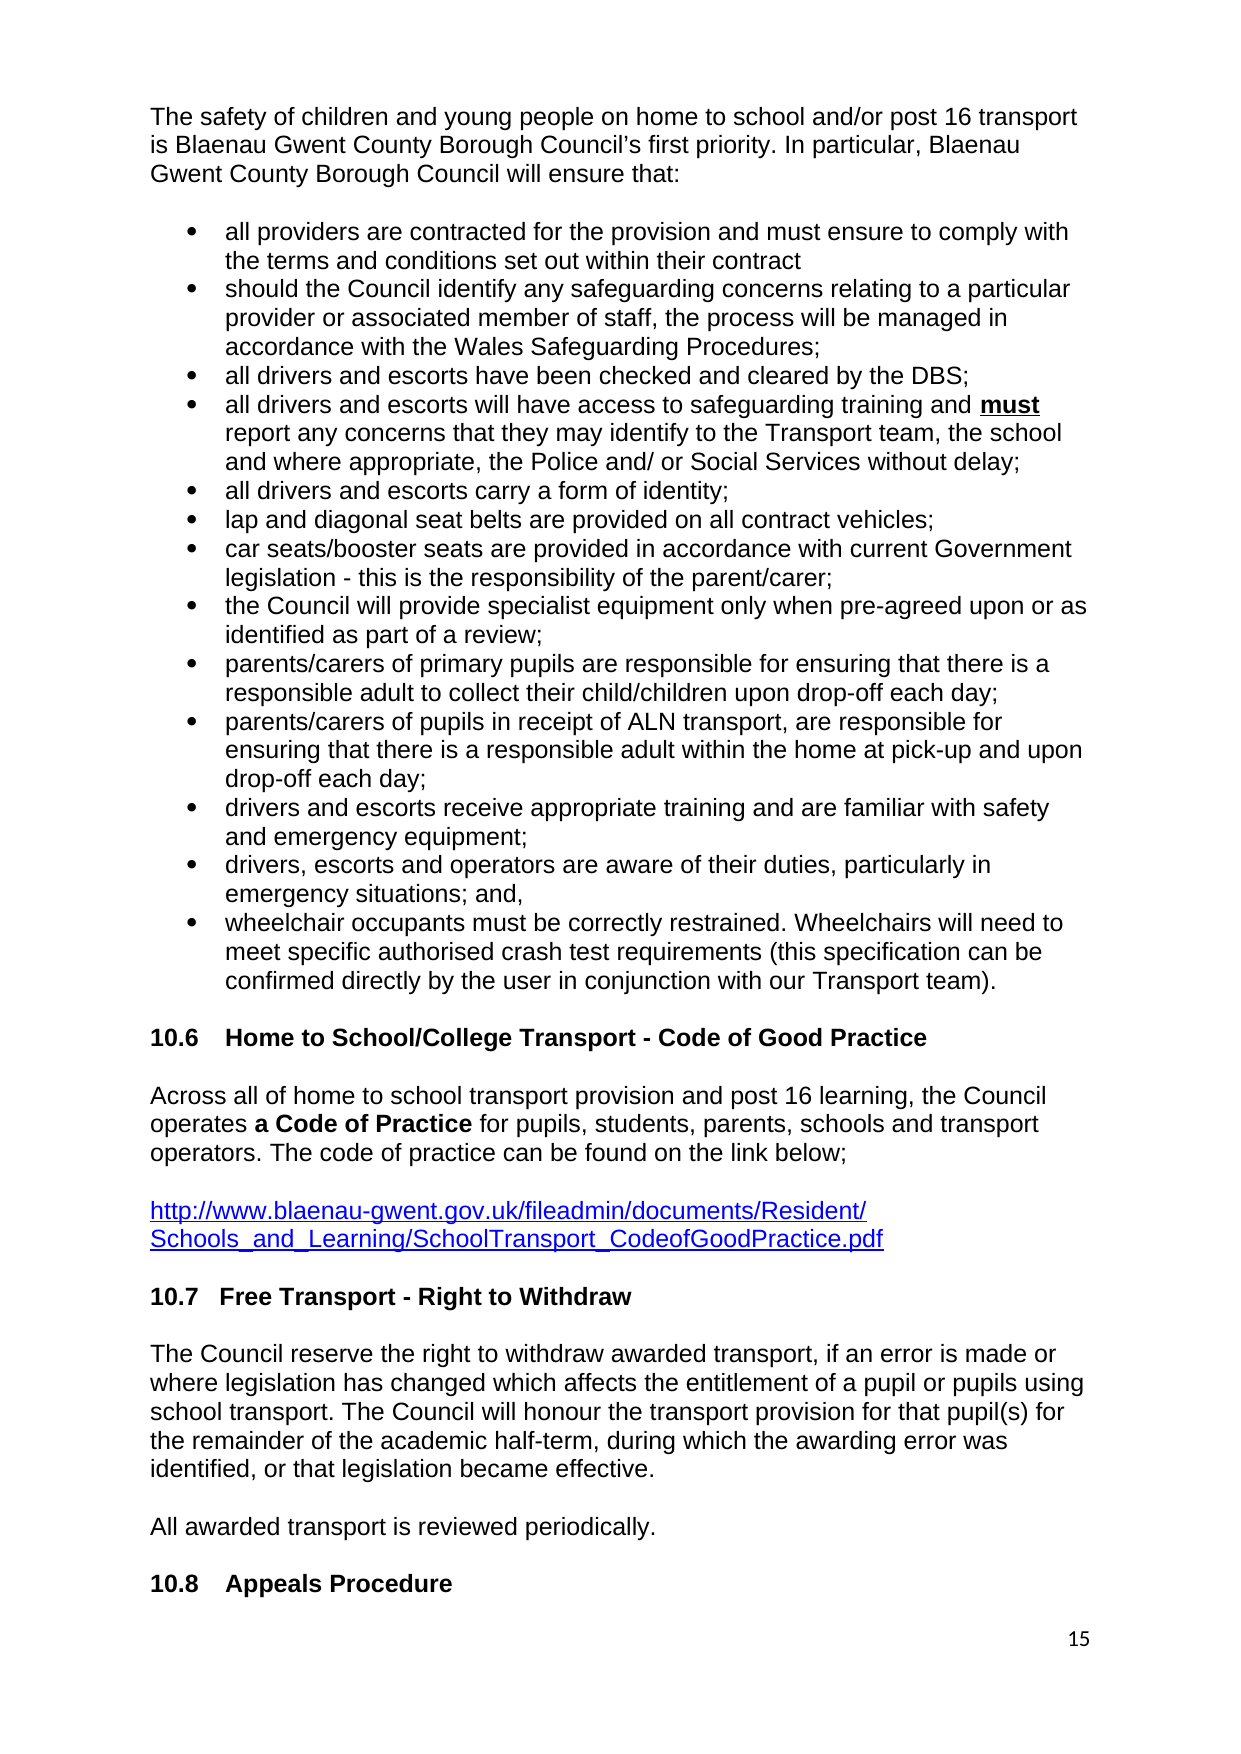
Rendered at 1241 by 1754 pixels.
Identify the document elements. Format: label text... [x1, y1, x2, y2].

text The Council reserve the right to withdraw awarded transport, if an error is made or where legislation has changed which affects the entitlement of a pupil or pupils using school transport. The Council will honour the transport provision for that pupil(s) for the remainder of the academic half-term, during which the awarding error was identified, or that legislation became effective. [150, 1339, 1090, 1483]
text All awarded transport is reviewed periodically. [150, 1512, 1090, 1541]
list all providers are contracted for the provision and must ensure to comply with the terms and conditions set out within their contract [187, 217, 1090, 274]
text http://www.blaenau-gwent.gov.uk/fileadmin/documents/Resident/Schools_and_Learning/SchoolTransport_CodeofGoodPractice.pdf [150, 1196, 1090, 1253]
list should the Council identify any safeguarding concerns relating to a particular provider or associated member of staff, the process will be managed in accordance with the Wales Safeguarding Procedures; [187, 274, 1090, 361]
list all drivers and escorts will have access to safeguarding training and must report any concerns that they may identify to the Transport team, the school and where appropriate, the Police and/ or Social Services without delay; [187, 389, 1090, 476]
list wheelchair occupants must be correctly restrained. Wheelchairs will need to meet specific authorised crash test requirements (this specification can be confirmed directly by the user in conjunction with our Transport team). [187, 908, 1090, 994]
text 10.8 Appeals Procedure [150, 1569, 1090, 1598]
text 10.6 Home to School/College Transport - Code of Good Practice [150, 1023, 1090, 1052]
list lap and diagonal seat belts are provided on all contract vehicles; [187, 505, 1090, 534]
list all drivers and escorts carry a form of identity; [187, 476, 1090, 505]
list legislation - this is the responsibility of the parent/carer; [225, 562, 1090, 591]
list car seats/booster seats are provided in accordance with current Government [187, 534, 1090, 562]
text Across all of home to school transport provision and post 16 learning, the Council operates a Code of Practice for pupils, students, parents, schools and transport operators. The code of practice can be found on the link below; [150, 1081, 1090, 1167]
list drivers, escorts and operators are aware of their duties, particularly in emergency situations; and, [187, 850, 1090, 908]
list drivers and escorts receive appropriate training and are familiar with safety and emergency equipment; [187, 793, 1090, 850]
list parents/carers of primary pupils are responsible for ensuring that there is a responsible adult to collect their child/children upon drop-off each day; [187, 649, 1090, 706]
list parents/carers of pupils in receipt of ALN transport, are responsible for ensuring that there is a responsible adult within the home at pick-up and upon drop-off each day; [187, 706, 1090, 793]
list all drivers and escorts have been checked and cleared by the DBS; [187, 361, 1090, 389]
text The safety of children and young people on home to school and/or post 16 transport is Blaenau Gwent County Borough Council’s first priority. In particular, Blaenau Gwent County Borough Council will ensure that: [150, 102, 1090, 188]
text 10.7 Free Transport - Right to Withdraw [150, 1282, 1090, 1311]
list the Council will provide specialist equipment only when pre-agreed upon or as identified as part of a review; [187, 591, 1090, 649]
